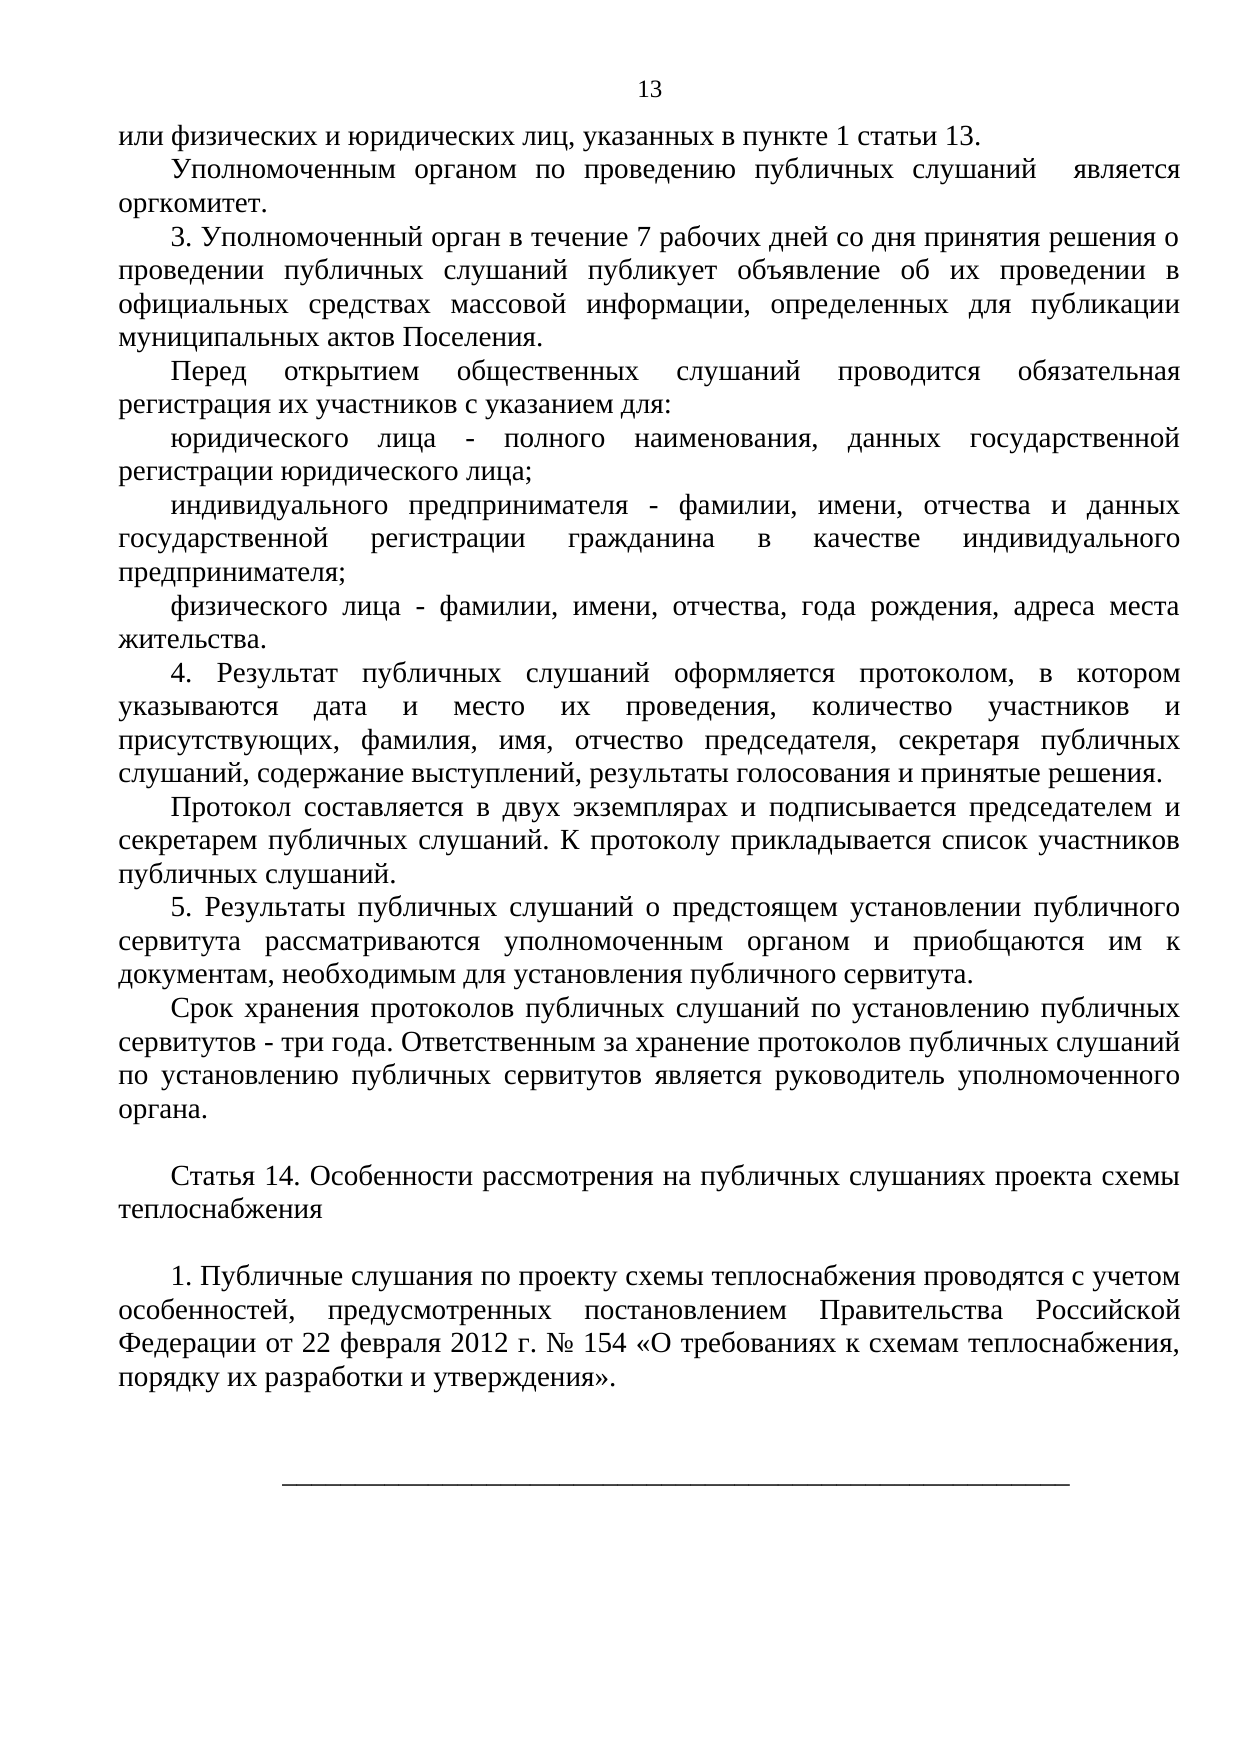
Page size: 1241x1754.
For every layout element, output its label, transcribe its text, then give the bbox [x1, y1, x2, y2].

text 5. Результаты публичных слушаний о предстоящем установлении публичного сервитута рассматриваются уполномоченным органом и приобщаются им к документам, необходимым для установления публичного сервитута. [118, 889, 1181, 990]
text физического лица - фамилии, имени, отчества, года рождения, адреса места жительства. [118, 588, 1181, 655]
text 4. Результат публичных слушаний оформляется протоколом, в котором указываются дата и место их проведения, количество участников и присутствующих, фамилия, имя, отчество председателя, секретаря публичных слушаний, содержание выступлений, результаты голосования и принятые решения. [118, 655, 1181, 789]
text 3. Уполномоченный орган в течение 7 рабочих дней со дня принятия решения о проведении публичных слушаний публикует объявление об их проведении в официальных средствах массовой информации, определенных для публикации муниципальных актов Поселения. [118, 219, 1181, 353]
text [118, 118, 1181, 152]
text Протокол составляется в двух экземплярах и подписывается председателем и секретарем публичных слушаний. К протоколу прикладывается список участников публичных слушаний. [118, 789, 1181, 889]
text Перед открытием общественных слушаний проводится обязательная регистрация их участников с указанием для: [118, 353, 1181, 420]
text индивидуального предпринимателя - фамилии, имени, отчества и данных государственной регистрации гражданина в качестве индивидуального предпринимателя; [118, 487, 1181, 588]
text 1. Публичные слушания по проекту схемы теплоснабжения проводятся с учетом особенностей, предусмотренных постановлением Правительства Российской Федерации от 22 февраля 2012 г. № 154 «О требованиях к схемам теплоснабжения, порядку их разработки и утверждения». [118, 1258, 1181, 1393]
text Статья 14. Особенности рассмотрения на публичных слушаниях проекта схемы теплоснабжения [118, 1158, 1181, 1225]
text Уполномоченным органом по проведению публичных слушаний является оргкомитет. [118, 152, 1181, 219]
text ______________________________________________________ [118, 1455, 1181, 1488]
text Срок хранения протоколов публичных слушаний по установлению публичных сервитутов - три года. Ответственным за хранение протоколов публичных слушаний по установлению публичных сервитутов является руководитель уполномоченного органа. [118, 990, 1181, 1124]
text юридического лица - полного наименования, данных государственной регистрации юридического лица; [118, 420, 1181, 487]
